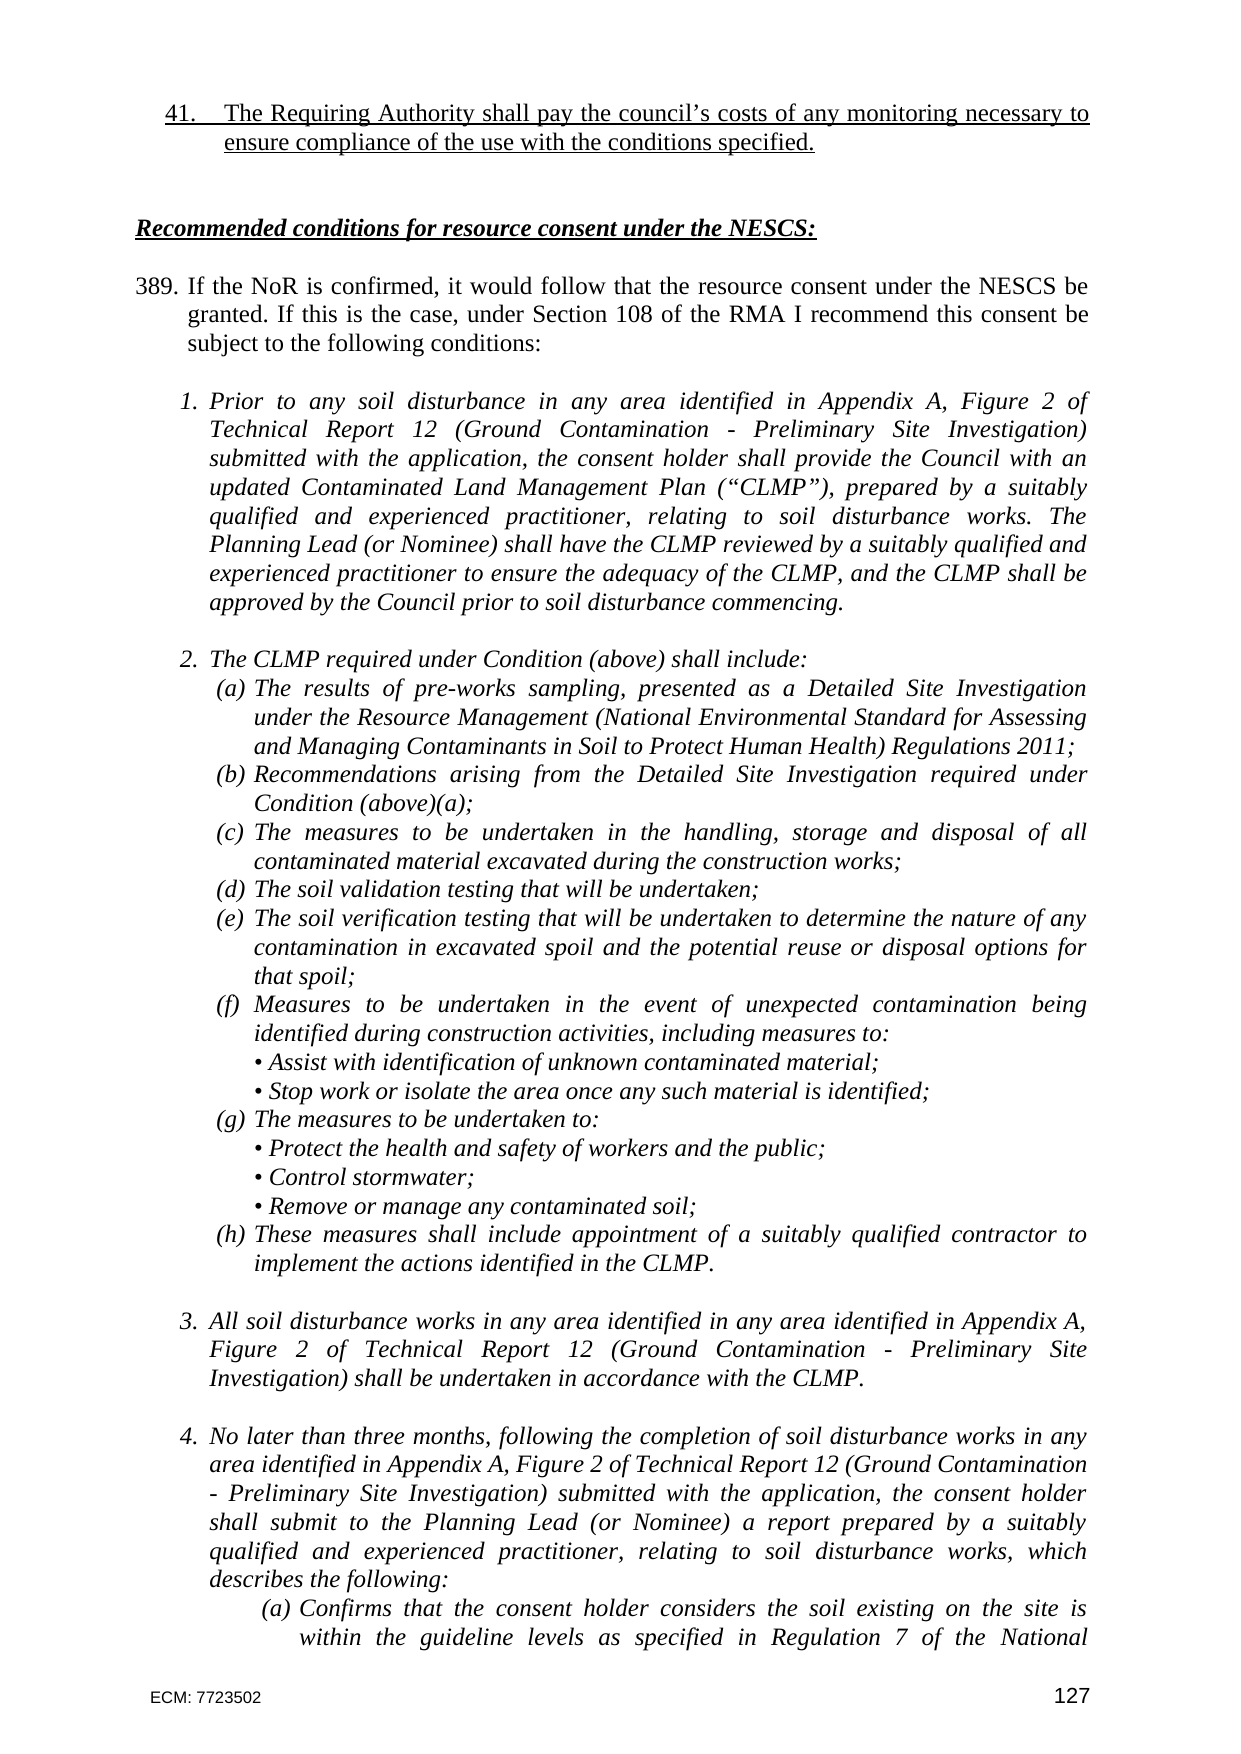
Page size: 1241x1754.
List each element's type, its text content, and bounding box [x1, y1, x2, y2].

list The measures to be undertaken in the handling, storage and disposal of all contaminated material excavated during the construction works; [216, 817, 1090, 874]
list 41. The Requiring Authority shall pay the council’s costs of any monitoring necessary to ensure compliance of the use with the conditions specified. [165, 98, 1090, 123]
list The soil verification testing that will be undertaken to determine the nature of any contamination in excavated spoil and the potential reuse or disposal options for that spoil; [216, 903, 1090, 989]
text • Control stormwater; [253, 1162, 1090, 1191]
list Measures to be undertaken in the event of unexpected contamination being identified during construction activities, including measures to: [216, 989, 1090, 1047]
list The results of pre-works sampling, presented as a Detailed Site Investigation under the Resource Management (National Environmental Standard for Assessing and Managing Contaminants in Soil to Protect Human Health) Regulations 2011; [216, 673, 1090, 759]
text • Stop work or isolate the area once any such material is identified; [253, 1076, 1090, 1104]
list Recommendations arising from the Detailed Site Investigation required under Condition (above)(a); [216, 759, 1090, 817]
list The CLMP required under Condition (above) shall include: [179, 644, 1090, 673]
list The measures to be undertaken to: [216, 1104, 1090, 1133]
list The soil validation testing that will be undertaken; [216, 874, 1090, 903]
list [261, 1593, 1090, 1651]
text • Protect the health and safety of workers and the public; [253, 1133, 1090, 1162]
list No later than three months, following the completion of soil disturbance works in any area identified in Appendix A, Figure 2 of Technical Report 12 (Ground Contamination - Preliminary Site Investigation) submitted with the application, the consent holder shall submit to the Planning Lead (or Nominee) a report prepared by a suitably qualified and experienced practitioner, relating to soil disturbance works, which describes the following: [179, 1421, 1090, 1593]
text Recommended conditions for resource consent under the NESCS: [135, 213, 1090, 242]
list All soil disturbance works in any area identified in any area identified in Appendix A, Figure 2 of Technical Report 12 (Ground Contamination - Preliminary Site Investigation) shall be undertaken in accordance with the CLMP. [179, 1306, 1090, 1392]
list These measures shall include appointment of a suitably qualified contractor to implement the actions identified in the CLMP. [216, 1219, 1090, 1277]
text • Assist with identification of unknown contaminated material; [253, 1047, 1090, 1076]
list Prior to any soil disturbance in any area identified in Appendix A, Figure 2 of Technical Report 12 (Ground Contamination - Preliminary Site Investigation) submitted with the application, the consent holder shall provide the Council with an updated Contaminated Land Management Plan (“CLMP”), prepared by a suitably qualified and experienced practitioner, relating to soil disturbance works. The Planning Lead (or Nominee) shall have the CLMP reviewed by a suitably qualified and experienced practitioner to ensure the adequacy of the CLMP, and the CLMP shall be approved by the Council prior to soil disturbance commencing. [179, 386, 1090, 616]
list If the NoR is confirmed, it would follow that the resource consent under the NESCS be granted. If this is the case, under Section 108 of the RMA I recommend this consent be subject to the following conditions: [135, 271, 1090, 357]
text • Remove or manage any contaminated soil; [253, 1191, 1090, 1219]
list 41. The Requiring Authority shall pay the council’s costs of any monitoring necessary to ensure compliance of the use with the conditions specified. [165, 125, 1090, 156]
